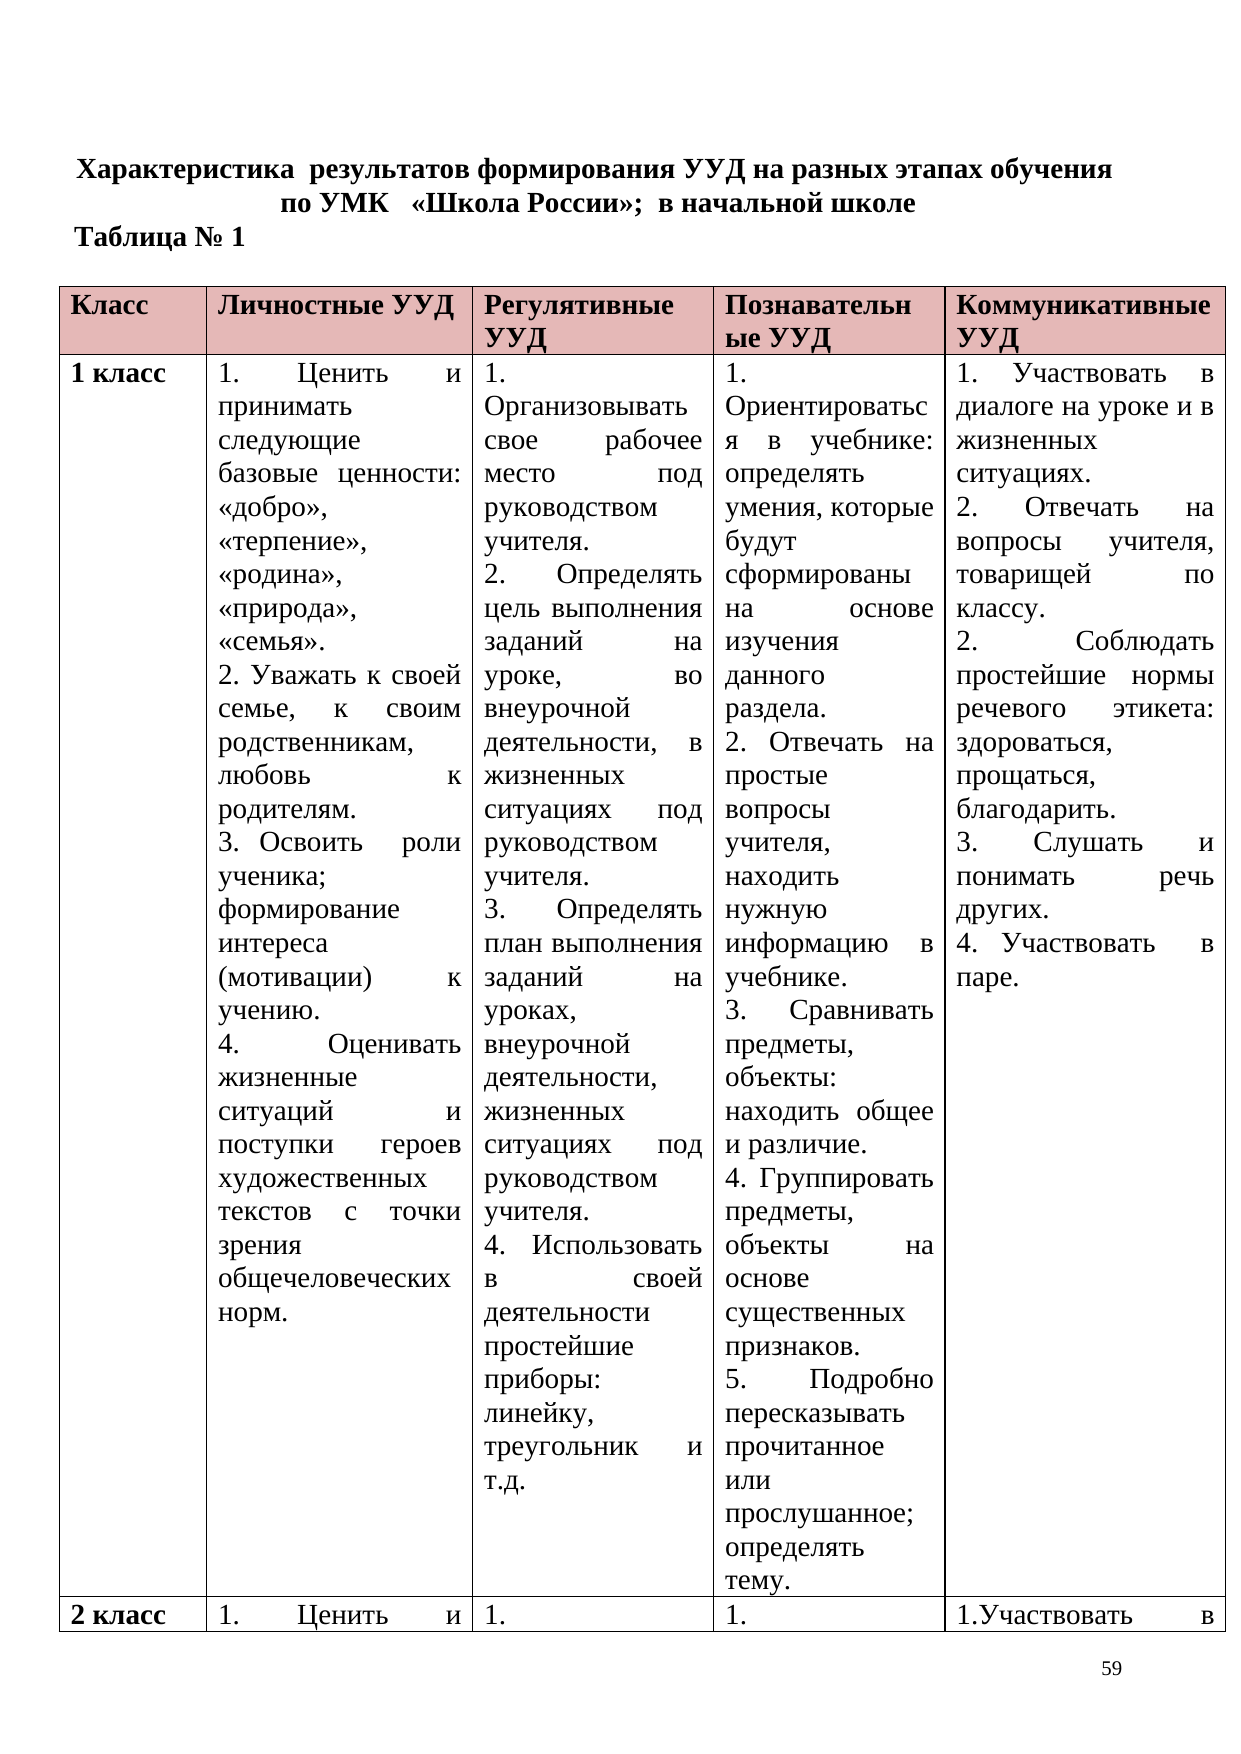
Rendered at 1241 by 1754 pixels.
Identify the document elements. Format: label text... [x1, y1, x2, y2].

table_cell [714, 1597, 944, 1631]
table_header Класс [60, 287, 206, 354]
table_header Регулятивные УУД [473, 287, 713, 354]
table_header Познавательные УУД [714, 287, 944, 354]
text Таблица № 1 [74, 219, 1122, 252]
table_header Коммуникативные УУД [946, 287, 1225, 354]
text Характеристика результатов формирования УУД на разных этапах обучения по УМК «Школа России»; в начальной школе [74, 152, 1122, 219]
table_cell 1. Участвовать в диалоге на уроке и в жизненных ситуациях. 2. Отвечать на вопросы учителя, товарищей по классу. 2. Соблюдать простейшие нормы речевого этикета: здороваться, прощаться, благодарить. 3. Слушать и понимать речь других. 4. Участвовать в паре. [946, 355, 1225, 1596]
table_header Личностные УУД [207, 287, 472, 354]
table_cell 1. Ценить и принимать следующие базовые ценности: «добро», «терпение», «родина», «природа», «семья». 2. Уважать к своей семье, к своим родственникам, любовь к родителям. 3. Освоить роли ученика; формирование интереса (мотивации) к учению. 4. Оценивать жизненные ситуаций и поступки героев художественных текстов с точки зрения общечеловеческих норм. [207, 355, 472, 1596]
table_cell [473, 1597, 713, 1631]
table_cell 1 класс [60, 355, 206, 1596]
table_cell 2 класс [60, 1597, 206, 1631]
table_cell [207, 1597, 472, 1631]
table_cell 1. Ориентироваться в учебнике: определять умения, которые будут сформированы на основе изучения данного раздела. 2. Отвечать на простые вопросы учителя, находить нужную информацию в учебнике. 3. Сравнивать предметы, объекты: находить общее и различие. 4. Группировать предметы, объекты на основе существенных признаков. 5. Подробно пересказывать прочитанное или прослушанное; определять тему. [714, 355, 944, 1596]
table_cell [946, 1597, 1225, 1631]
table_cell 1. Организовывать свое рабочее место под руководством учителя. 2. Определять цель выполнения заданий на уроке, во внеурочной деятельности, в жизненных ситуациях под руководством учителя. 3. Определять план выполнения заданий на уроках, внеурочной деятельности, жизненных ситуациях под руководством учителя. 4. Использовать в своей деятельности простейшие приборы: линейку, треугольник и т.д. [473, 355, 713, 1596]
